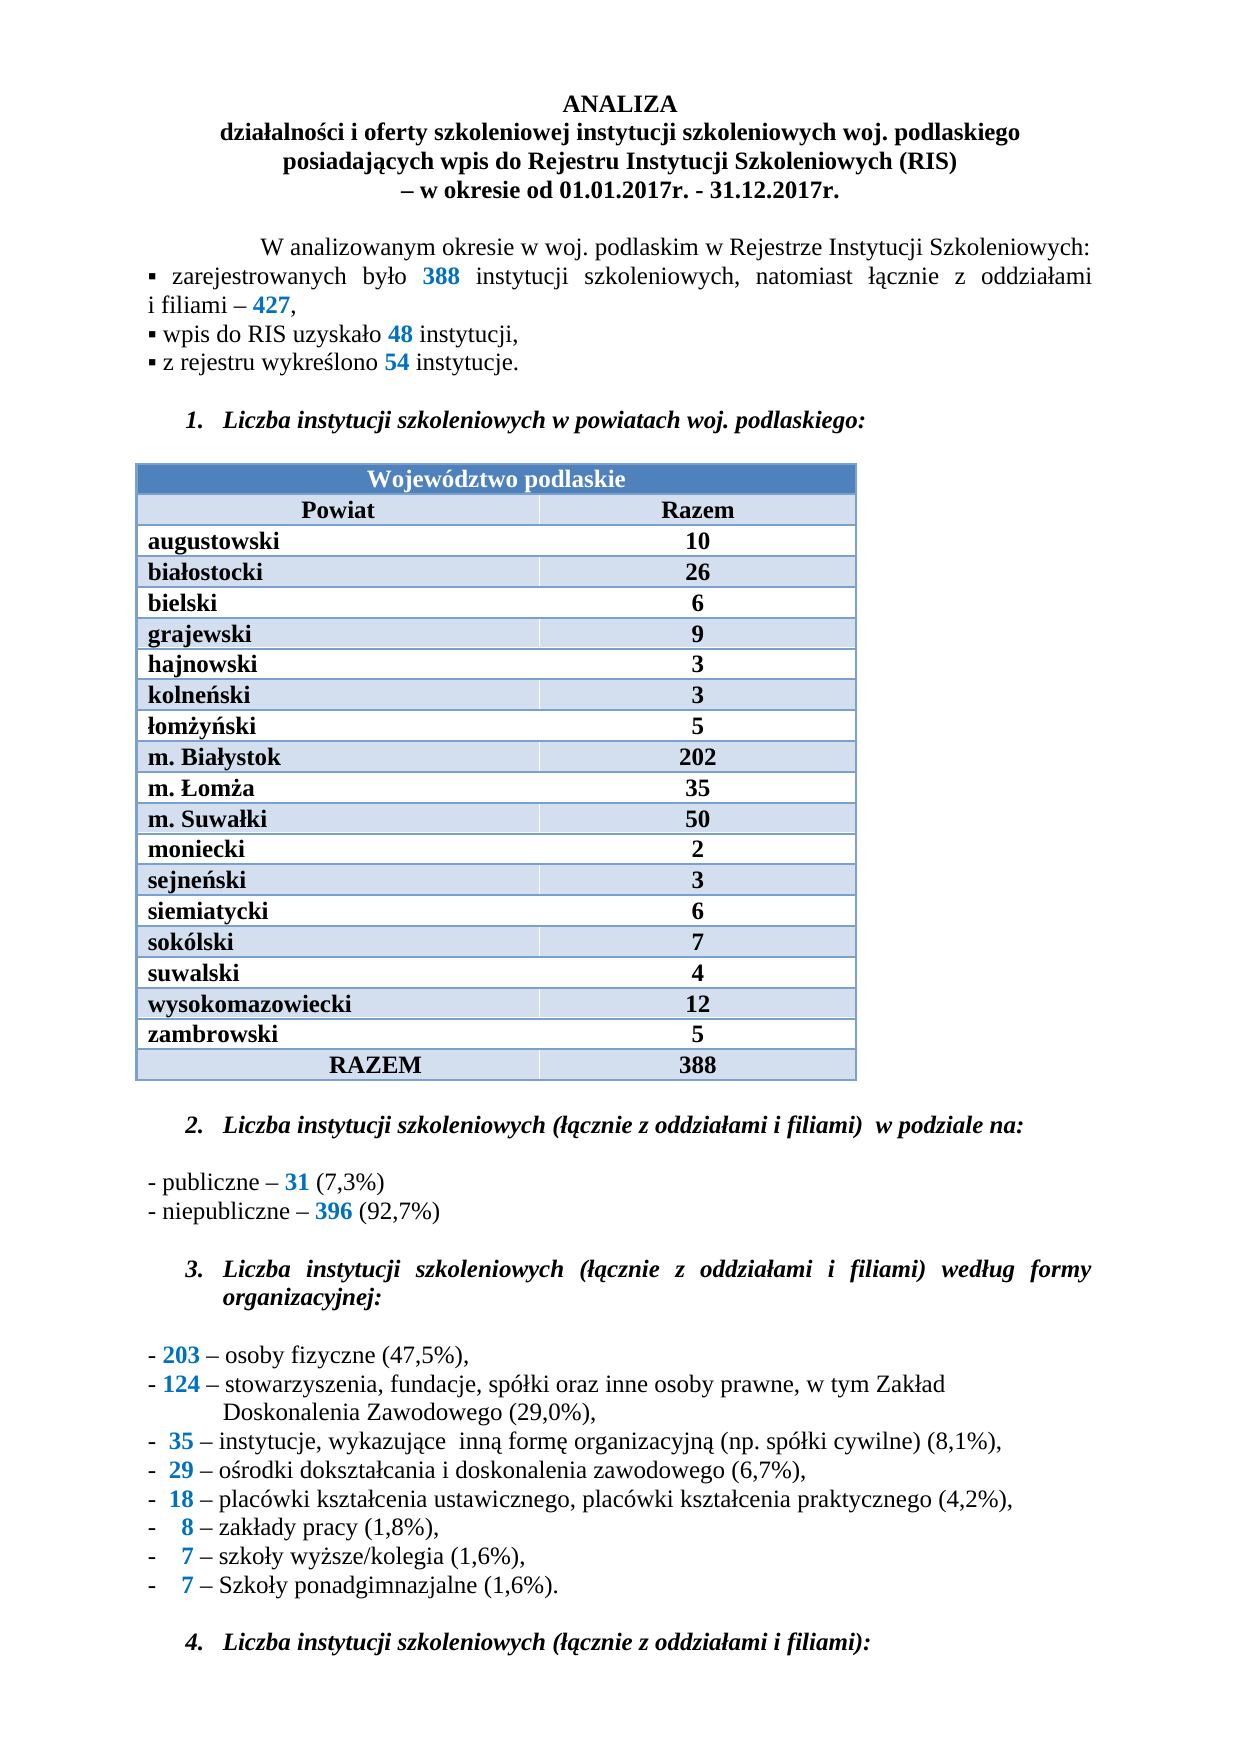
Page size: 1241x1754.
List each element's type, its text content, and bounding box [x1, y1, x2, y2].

table_cell 50 [540, 804, 855, 832]
list Liczba instytucji szkoleniowych (łącznie z oddziałami i filiami): [185, 1627, 1092, 1656]
list Liczba instytucji szkoleniowych w powiatach woj. podlaskiego: [185, 405, 1092, 434]
table_cell sejneński [138, 865, 539, 894]
text Doskonalenia Zawodowego (29,0%), [148, 1397, 1092, 1426]
table_cell wysokomazowiecki [138, 989, 539, 1017]
table_cell sokólski [138, 927, 539, 956]
table_cell 3 [540, 680, 855, 709]
text ▪ wpis do RIS uzyskało 48 instytucji, [148, 319, 1092, 347]
table_cell suwalski [138, 958, 539, 987]
list Liczba instytucji szkoleniowych (łącznie z oddziałami i filiami) według formy organizacyjnej: [185, 1254, 1092, 1311]
table_cell łomżyński [138, 711, 539, 740]
table_cell 3 [540, 650, 855, 678]
table_header Województwo podlaskie [138, 465, 855, 493]
table_cell 9 [540, 619, 855, 647]
table_cell 5 [540, 711, 855, 740]
text - publiczne – 31 (7,3%) [148, 1167, 1092, 1196]
table_cell 202 [540, 742, 855, 771]
table_cell 35 [540, 773, 855, 802]
table_cell RAZEM [138, 1050, 539, 1079]
table_cell 5 [540, 1020, 855, 1048]
table_cell 7 [540, 927, 855, 956]
table_cell kolneński [138, 680, 539, 709]
table_cell 10 [540, 526, 855, 555]
table_cell 26 [540, 557, 855, 586]
table_cell moniecki [138, 835, 539, 863]
text - 29 – ośrodki dokształcania i doskonalenia zawodowego (6,7%), [148, 1455, 1092, 1484]
text ▪ z rejestru wykreślono 54 instytucje. [148, 347, 1092, 376]
table_cell Powiat [138, 495, 539, 524]
table_cell augustowski [138, 526, 539, 555]
table_cell 2 [540, 835, 855, 863]
text działalności i oferty szkoleniowej instytucji szkoleniowych woj. podlaskiego posiadających wpis do Rejestru Instytucji Szkoleniowych (RIS) – w okresie od 01.01.2017r. - 31.12.2017r. [148, 117, 1092, 204]
text - 35 – instytucje, wykazujące inną formę organizacyjną (np. spółki cywilne) (8,1%), [148, 1426, 1092, 1455]
table_cell bielski [138, 588, 539, 617]
table_cell grajewski [138, 619, 539, 647]
table_cell m. Suwałki [138, 804, 539, 832]
text - niepubliczne – 396 (92,7%) [148, 1196, 1092, 1225]
text - 124 – stowarzyszenia, fundacje, spółki oraz inne osoby prawne, w tym Zakład [148, 1369, 1092, 1397]
table_cell siemiatycki [138, 896, 539, 925]
table_cell 6 [540, 588, 855, 617]
table_cell białostocki [138, 557, 539, 586]
table_cell 6 [540, 896, 855, 925]
text - 18 – placówki kształcenia ustawicznego, placówki kształcenia praktycznego (4,2%), [148, 1484, 1092, 1512]
text W analizowanym okresie w woj. podlaskim w Rejestrze Instytucji Szkoleniowych: ▪ zarejestrowanych było 388 instytucji szkoleniowych, natomiast łącznie z oddziałami i filiami – 427, [148, 232, 1092, 319]
table_cell m. Łomża [138, 773, 539, 802]
text ANALIZA [148, 89, 1092, 117]
table_cell m. Białystok [138, 742, 539, 771]
table_cell 3 [540, 865, 855, 894]
text - 7 – szkoły wyższe/kolegia (1,6%), [148, 1541, 1092, 1570]
table_cell 388 [540, 1050, 855, 1079]
table_cell 12 [540, 989, 855, 1017]
text - 7 – Szkoły ponadgimnazjalne (1,6%). [148, 1570, 1092, 1599]
table_cell 4 [540, 958, 855, 987]
table_cell hajnowski [138, 650, 539, 678]
list Liczba instytucji szkoleniowych (łącznie z oddziałami i filiami) w podziale na: [185, 1110, 1092, 1139]
table_cell Razem [540, 495, 855, 524]
text - 203 – osoby fizyczne (47,5%), [148, 1340, 1092, 1369]
text - 8 – zakłady pracy (1,8%), [148, 1512, 1092, 1541]
table_cell zambrowski [138, 1020, 539, 1048]
